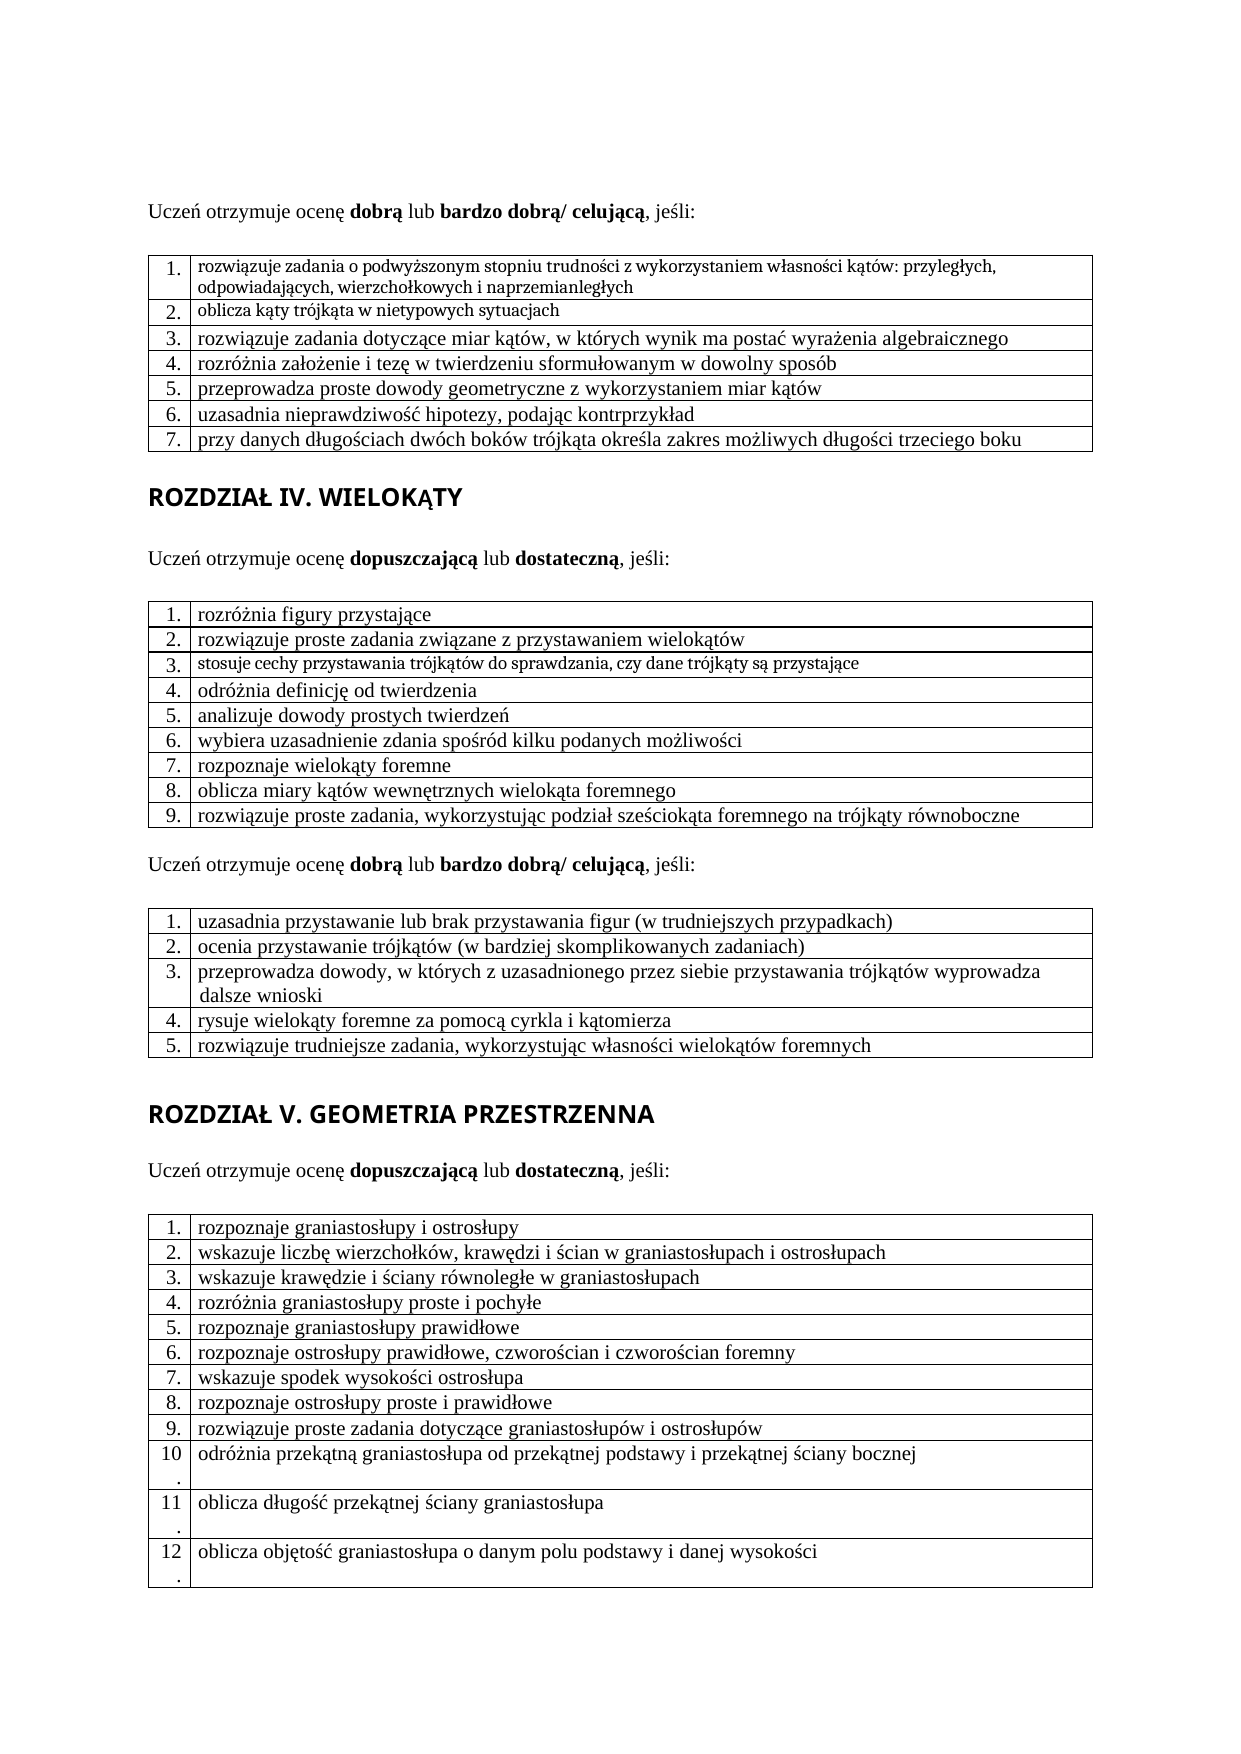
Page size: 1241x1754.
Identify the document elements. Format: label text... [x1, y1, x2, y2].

table_cell 3. [149, 326, 190, 350]
table_cell 4. [149, 351, 190, 375]
table_cell przy danych długościach dwóch boków trójkąta określa zakres możliwych długości trzeciego boku [191, 427, 1092, 451]
table_cell oblicza miary kątów wewnętrznych wielokąta foremnego [191, 778, 1092, 802]
table_header 1. [149, 256, 190, 299]
table_cell oblicza objętość graniastosłupa o danym polu podstawy i danej wysokości [191, 1539, 1092, 1587]
table_cell 6. [149, 728, 190, 752]
text ROZDZIAŁ IV. WIELOKĄTY [148, 479, 1093, 513]
table_cell rozpoznaje ostrosłupy prawidłowe, czworościan i czworościan foremny [191, 1340, 1092, 1364]
table_cell 4. [149, 1290, 190, 1314]
table_cell 2. [149, 1240, 190, 1264]
table_cell 4. [149, 1008, 190, 1032]
table_cell 9. [149, 1415, 190, 1439]
table_cell 8. [149, 778, 190, 802]
table_cell 8. [149, 1390, 190, 1414]
table_cell rozwiązuje proste zadania związane z przystawaniem wielokątów [191, 628, 1092, 651]
table_cell 4. [149, 678, 190, 702]
table_cell stosuje cechy przystawania trójkątów do sprawdzania, czy dane trójkąty są przystające [191, 653, 1092, 677]
table_cell 7. [149, 753, 190, 777]
table_header rozróżnia figury przystające [191, 602, 1092, 626]
text Uczeń otrzymuje ocenę dobrą lub bardzo dobrą/ celującą, jeśli: [148, 852, 1093, 876]
table_header uzasadnia przystawanie lub brak przystawania figur (w trudniejszych przypadkach) [191, 909, 1092, 933]
table_cell 5. [149, 1315, 190, 1339]
table_cell 12. [149, 1539, 190, 1587]
table_cell 10. [149, 1441, 190, 1489]
table_cell odróżnia przekątną graniastosłupa od przekątnej podstawy i przekątnej ściany bocznej [191, 1441, 1092, 1489]
table_cell 7. [149, 1365, 190, 1389]
table_cell 3. [149, 653, 190, 677]
table_cell uzasadnia nieprawdziwość hipotezy, podając kontrprzykład [191, 401, 1092, 426]
table_cell 6. [149, 1340, 190, 1364]
table_cell 2. [149, 934, 190, 958]
table_cell wskazuje spodek wysokości ostrosłupa [191, 1365, 1092, 1389]
table_cell ocenia przystawanie trójkątów (w bardziej skomplikowanych zadaniach) [191, 934, 1092, 958]
table_cell 9. [149, 803, 190, 827]
table_cell rozwiązuje proste zadania, wykorzystując podział sześciokąta foremnego na trójkąty równoboczne [191, 803, 1092, 827]
table_header 1. [149, 602, 190, 626]
table_cell odróżnia definicję od twierdzenia [191, 678, 1092, 702]
table_cell rozwiązuje zadania dotyczące miar kątów, w których wynik ma postać wyrażenia algebraicznego [191, 326, 1092, 350]
text Uczeń otrzymuje ocenę dobrą lub bardzo dobrą/ celującą, jeśli: [148, 199, 1093, 223]
table_cell wskazuje liczbę wierzchołków, krawędzi i ścian w graniastosłupach i ostrosłupach [191, 1240, 1092, 1264]
table_header rozwiązuje zadania o podwyższonym stopniu trudności z wykorzystaniem własności kątów: przyległych, odpowiadających, wierzchołkowych i naprzemianległych [191, 256, 1092, 299]
table_cell rozpoznaje wielokąty foremne [191, 753, 1092, 777]
table_cell 11. [149, 1490, 190, 1538]
table_header 1. [149, 909, 190, 933]
table_cell rozpoznaje graniastosłupy prawidłowe [191, 1315, 1092, 1339]
table_cell wybiera uzasadnienie zdania spośród kilku podanych możliwości [191, 728, 1092, 752]
table_cell rozwiązuje proste zadania dotyczące graniastosłupów i ostrosłupów [191, 1415, 1092, 1439]
table_cell analizuje dowody prostych twierdzeń [191, 703, 1092, 727]
table_cell przeprowadza dowody, w których z uzasadnionego przez siebie przystawania trójkątów wyprowadza dalsze wnioski [191, 959, 1092, 1007]
table_cell 5. [149, 703, 190, 727]
table_cell oblicza kąty trójkąta w nietypowych sytuacjach [191, 300, 1092, 325]
table_cell rysuje wielokąty foremne za pomocą cyrkla i kątomierza [191, 1008, 1092, 1032]
table_cell wskazuje krawędzie i ściany równoległe w graniastosłupach [191, 1265, 1092, 1289]
table_cell rozpoznaje ostrosłupy proste i prawidłowe [191, 1390, 1092, 1414]
table_header 1. [149, 1215, 190, 1239]
table_header rozpoznaje graniastosłupy i ostrosłupy [191, 1215, 1092, 1239]
table_cell 3. [149, 959, 190, 1007]
table_cell 3. [149, 1265, 190, 1289]
text Uczeń otrzymuje ocenę dopuszczającą lub dostateczną, jeśli: [148, 1158, 1093, 1182]
table_cell 5. [149, 1033, 190, 1057]
table_cell 7. [149, 427, 190, 451]
text ROZDZIAŁ V. GEOMETRIA PRZESTRZENNA [148, 1097, 1093, 1131]
table_cell 2. [149, 628, 190, 651]
table_cell 5. [149, 376, 190, 400]
table_cell oblicza długość przekątnej ściany graniastosłupa [191, 1490, 1092, 1538]
table_cell rozróżnia założenie i tezę w twierdzeniu sformułowanym w dowolny sposób [191, 351, 1092, 375]
table_cell 2. [149, 300, 190, 325]
table_cell 6. [149, 401, 190, 426]
table_cell przeprowadza proste dowody geometryczne z wykorzystaniem miar kątów [191, 376, 1092, 400]
table_cell rozwiązuje trudniejsze zadania, wykorzystując własności wielokątów foremnych [191, 1033, 1092, 1057]
table_cell rozróżnia graniastosłupy proste i pochyłe [191, 1290, 1092, 1314]
text Uczeń otrzymuje ocenę dopuszczającą lub dostateczną, jeśli: [148, 546, 1093, 570]
